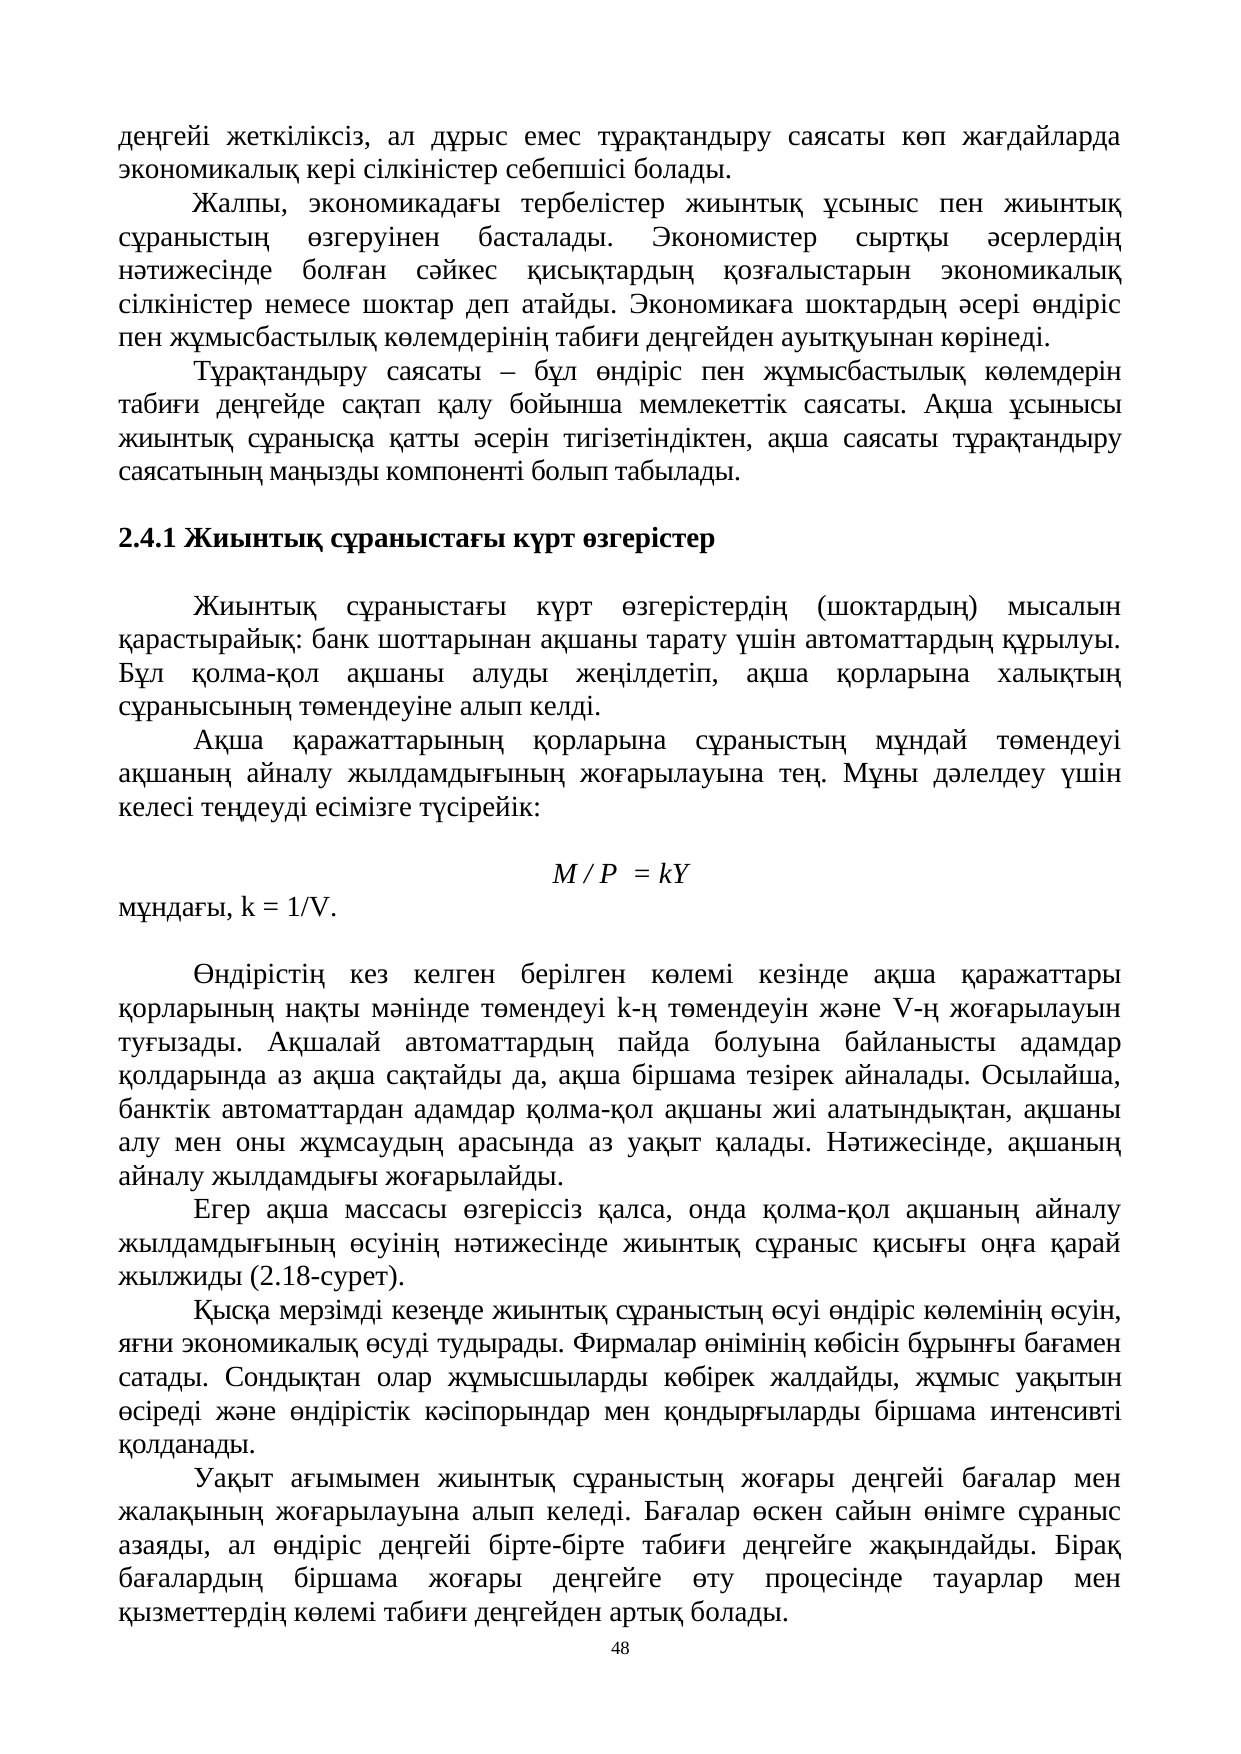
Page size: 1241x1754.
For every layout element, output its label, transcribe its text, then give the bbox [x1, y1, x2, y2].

text 2.4.1 Жиынтық сұраныстағы күрт өзгерістер [118, 521, 1122, 554]
text Қысқа мерзімді кезеңде жиынтық сұраныстың өсуі өндіріс көлемінің өсуін, яғни экономикалық өсуді тудырады. Фирмалар өнімінің көбісін бұрынғы бағамен сатады. Сондықтан олар жұмысшыларды көбірек жалдайды, жұмыс уақытын өсіреді және өндірістік кәсіпорындар мен қондырғыларды біршама интенсивті қолданады. [118, 1292, 1122, 1460]
text Жалпы, экономикадағы тербелістер жиынтық ұсыныс пен жиынтық сұраныстың өзгеруінен басталады. Экономистер сыртқы әсерлердің нәтижесінде болған сәйкес қисықтардың қозғалыстарын экономикалық сілкіністер немесе шоктар деп атайды. Экономикаға шоктардың әсері өндіріс пен жұмысбастылық көлемдерінің табиғи деңгейден ауытқуынан көрінеді. [118, 185, 1122, 353]
text Жиынтық сұраныстағы күрт өзгерістердің (шоктардың) мысалын қарастырайық: банк шоттарынан ақшаны тарату үшін автоматтардың құрылуы. Бұл қолма-қол ақшаны алуды жеңілдетіп, ақша қорларына халықтың сұранысының төмендеуіне алып келді. [118, 588, 1122, 722]
text Тұрақтандыру саясаты – бұл өндіріс пен жұмысбастылық көлемдерін табиғи деңгейде сақтап қалу бойынша мемлекеттік саясаты. Ақша ұсынысы жиынтық сұранысқа қатты әсерін тигізетіндіктен, ақша саясаты тұрақтандыру саясатының маңызды компоненті болып табылады. [118, 353, 1122, 487]
text М / Р = kY [118, 856, 1122, 889]
text мұндағы, k = 1/V. [118, 889, 1122, 923]
text Уақыт ағымымен жиынтық сұраныстың жоғары деңгейі бағалар мен жалақының жоғарылауына алып келеді. Бағалар өскен сайын өнімге сұраныс азаяды, ал өндіріс деңгейі бірте-бірте табиғи деңгейге жақындайды. Бірақ бағалардың біршама жоғары деңгейге өту процесінде тауарлар мен қызметтердің көлемі табиғи деңгейден артық болады. [118, 1460, 1122, 1627]
text Ақша қаражаттарының қорларына сұраныстың мұндай төмендеуі ақшаның айналу жылдамдығының жоғарылауына тең. Мұны дәлелдеу үшін келесі теңдеуді есімізге түсірейік: [118, 722, 1122, 822]
text Егер ақша массасы өзгеріссіз қалса, онда қолма-қол ақшаның айналу жылдамдығының өсуінің нәтижесінде жиынтық сұраныс қисығы оңға қарай жылжиды (2.18-сурет). [118, 1191, 1122, 1292]
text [118, 118, 1122, 185]
text Өндірістің кез келген берілген көлемі кезінде ақша қаражаттары қорларының нақты мәнінде төмендеуі k-ң төмендеуін және V-ң жоғарылауын туғызады. Ақшалай автоматтардың пайда болуына байланысты адамдар қолдарында аз ақша сақтайды да, ақша біршама тезірек айналады. Осылайша, банктік автоматтардан адамдар қолма-қол ақшаны жиі алатындықтан, ақшаны алу мен оны жұмсаудың арасында аз уақыт қалады. Нәтижесінде, ақшаның айналу жылдамдығы жоғарылайды. [118, 957, 1122, 1191]
